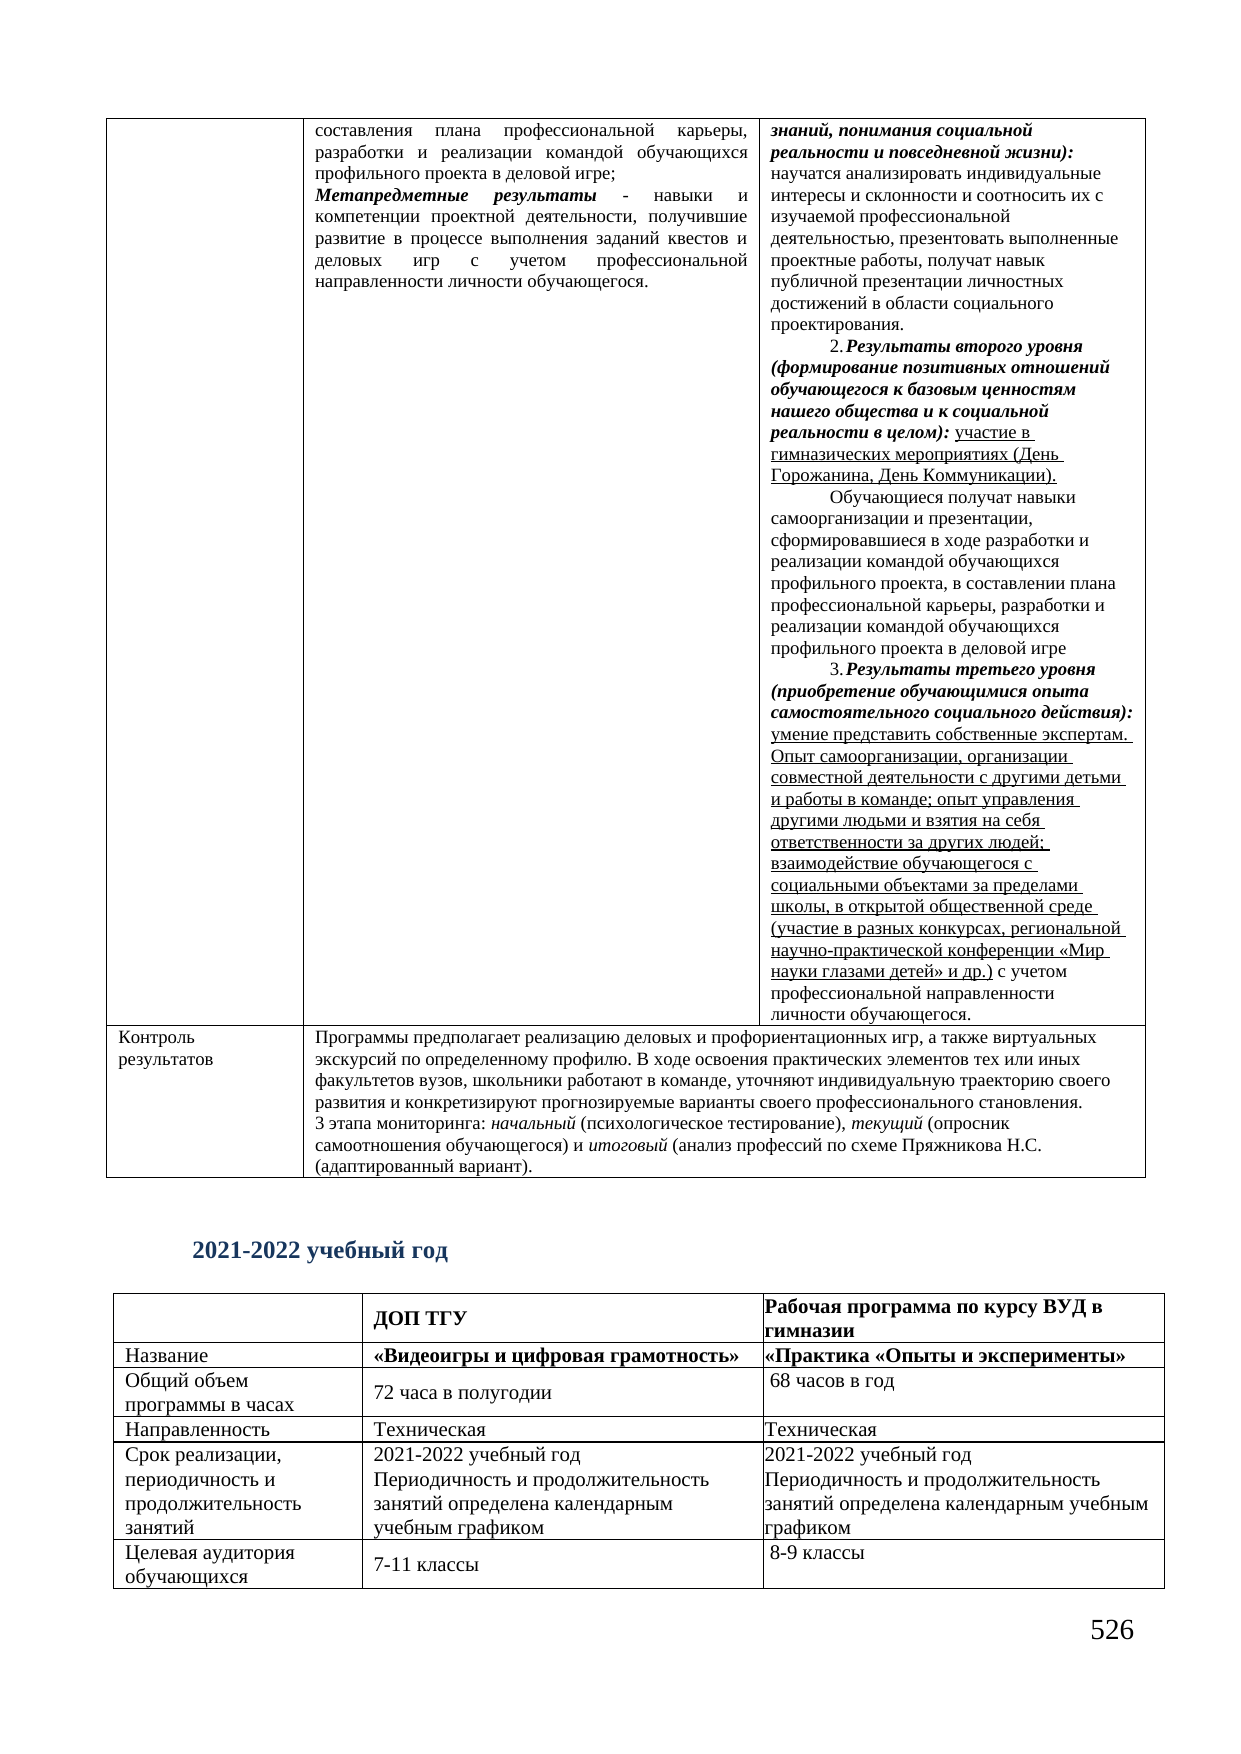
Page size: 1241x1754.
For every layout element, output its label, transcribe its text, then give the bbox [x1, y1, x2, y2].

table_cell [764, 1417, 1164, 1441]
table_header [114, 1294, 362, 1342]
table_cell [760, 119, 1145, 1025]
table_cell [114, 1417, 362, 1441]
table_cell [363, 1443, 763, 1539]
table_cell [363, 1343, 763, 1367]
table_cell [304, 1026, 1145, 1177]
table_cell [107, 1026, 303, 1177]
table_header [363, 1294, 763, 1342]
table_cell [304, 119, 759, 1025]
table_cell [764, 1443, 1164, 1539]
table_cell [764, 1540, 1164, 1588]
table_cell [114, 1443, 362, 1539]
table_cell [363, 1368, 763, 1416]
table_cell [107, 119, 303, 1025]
text 2021-2022 учебный год [118, 1235, 1134, 1264]
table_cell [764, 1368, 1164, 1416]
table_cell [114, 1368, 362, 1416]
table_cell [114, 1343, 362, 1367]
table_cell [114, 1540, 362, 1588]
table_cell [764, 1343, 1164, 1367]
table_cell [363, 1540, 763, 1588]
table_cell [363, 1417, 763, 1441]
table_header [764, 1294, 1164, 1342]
